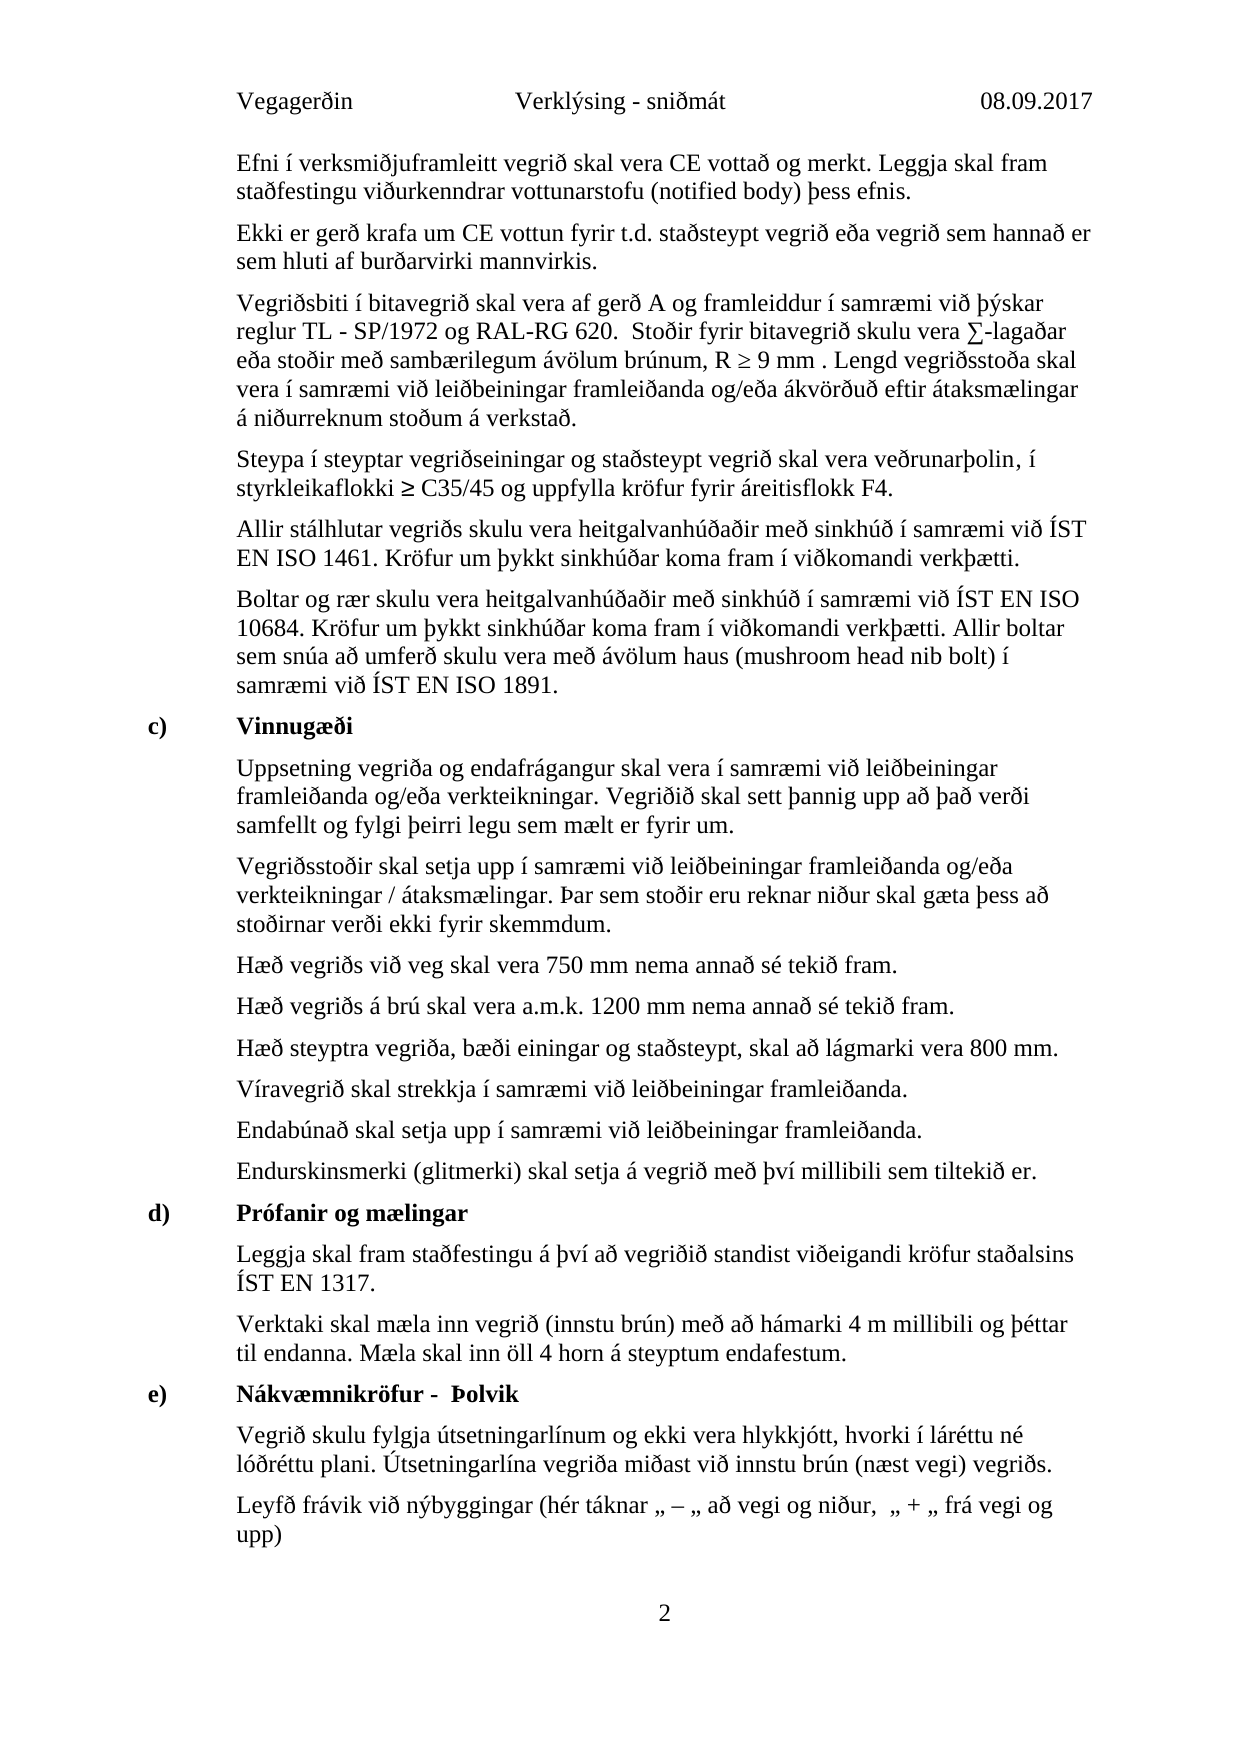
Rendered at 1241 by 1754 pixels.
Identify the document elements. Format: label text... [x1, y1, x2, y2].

text d) Prófanir og mælingar [148, 1198, 1093, 1226]
text Vegriðsstoðir skal setja upp í samræmi við leiðbeiningar framleiðanda og/eða verkteikningar / átaksmælingar. Þar sem stoðir eru reknar niður skal gæta þess að stoðirnar verði ekki fyrir skemmdum. [236, 851, 1093, 938]
text Endabúnað skal setja upp í samræmi við leiðbeiningar framleiðanda. [236, 1115, 1093, 1144]
text Steypa í steyptar vegriðseiningar og staðsteypt vegrið skal vera veðrunarþolin‚ í styrkleikaflokki ≥ C35/45 og uppfylla kröfur fyrir áreitisflokk F4. [236, 444, 1093, 501]
text Leyfð frávik við nýbyggingar (hér táknar „ – „ að vegi og niður, „ + „ frá vegi og upp) [236, 1490, 1093, 1548]
text Endurskinsmerki (glitmerki) skal setja á vegrið með því millibili sem tiltekið er. [236, 1156, 1093, 1185]
text Víravegrið skal strekkja í samræmi við leiðbeiningar framleiðanda. [236, 1074, 1093, 1103]
text Vegriðsbiti í bitavegrið skal vera af gerð A og framleiddur í samræmi við þýskar reglur TL - SP/1972 og RAL-RG 620. Stoðir fyrir bitavegrið skulu vera ∑-lagaðar eða stoðir með sambærilegum ávölum brúnum, R ≥ 9 mm . Lengd vegriðsstoða skal vera í samræmi við leiðbeiningar framleiðanda og/eða ákvörðuð eftir átaksmælingar á niðurreknum stoðum á verkstað. [236, 288, 1093, 431]
text e) Nákvæmnikröfur - Þolvik [148, 1379, 1093, 1408]
text Allir stálhlutar vegriðs skulu vera heitgalvanhúðaðir með sinkhúð í samræmi við ÍST EN ISO 1461. Kröfur um þykkt sinkhúðar koma fram í viðkomandi verkþætti. [236, 514, 1093, 571]
text Ekki er gerð krafa um CE vottun fyrir t.d. staðsteypt vegrið eða vegrið sem hannað er sem hluti af burðarvirki mannvirkis. [236, 218, 1093, 275]
text Hæð vegriðs við veg skal vera 750 mm nema annað sé tekið fram. [236, 950, 1093, 979]
text Efni í verksmiðjuframleitt vegrið skal vera CE vottað og merkt. Leggja skal fram staðfestingu viðurkenndrar vottunarstofu (notified body) þess efnis. [236, 148, 1093, 205]
text Hæð steyptra vegriða, bæði einingar og staðsteypt, skal að lágmarki vera 800 mm. [236, 1033, 1093, 1061]
text Vegrið skulu fylgja útsetningarlínum og ekki vera hlykkjótt, hvorki í láréttu né lóðréttu plani. Útsetningarlína vegriða miðast við innstu brún (næst vegi) vegriðs. [236, 1420, 1093, 1478]
text Uppsetning vegriða og endafrágangur skal vera í samræmi við leiðbeiningar framleiðanda og/eða verkteikningar. Vegriðið skal sett þannig upp að það verði samfellt og fylgi þeirri legu sem mælt er fyrir um. [236, 753, 1093, 839]
text c) Vinnugæði [148, 711, 1093, 740]
text Hæð vegriðs á brú skal vera a.m.k. 1200 mm nema annað sé tekið fram. [236, 991, 1093, 1020]
text Leggja skal fram staðfestingu á því að vegriðið standist viðeigandi kröfur staðalsins ÍST EN 1317. [236, 1239, 1093, 1296]
text Boltar og rær skulu vera heitgalvanhúðaðir með sinkhúð í samræmi við ÍST EN ISO 10684. Kröfur um þykkt sinkhúðar koma fram í viðkomandi verkþætti. Allir boltar sem snúa að umferð skulu vera með ávölum haus (mushroom head nib bolt) í samræmi við ÍST EN ISO 1891. [236, 584, 1093, 699]
text Verktaki skal mæla inn vegrið (innstu brún) með að hámarki 4 m millibili og þéttar til endanna. Mæla skal inn öll 4 horn á steyptum endafestum. [236, 1309, 1093, 1366]
